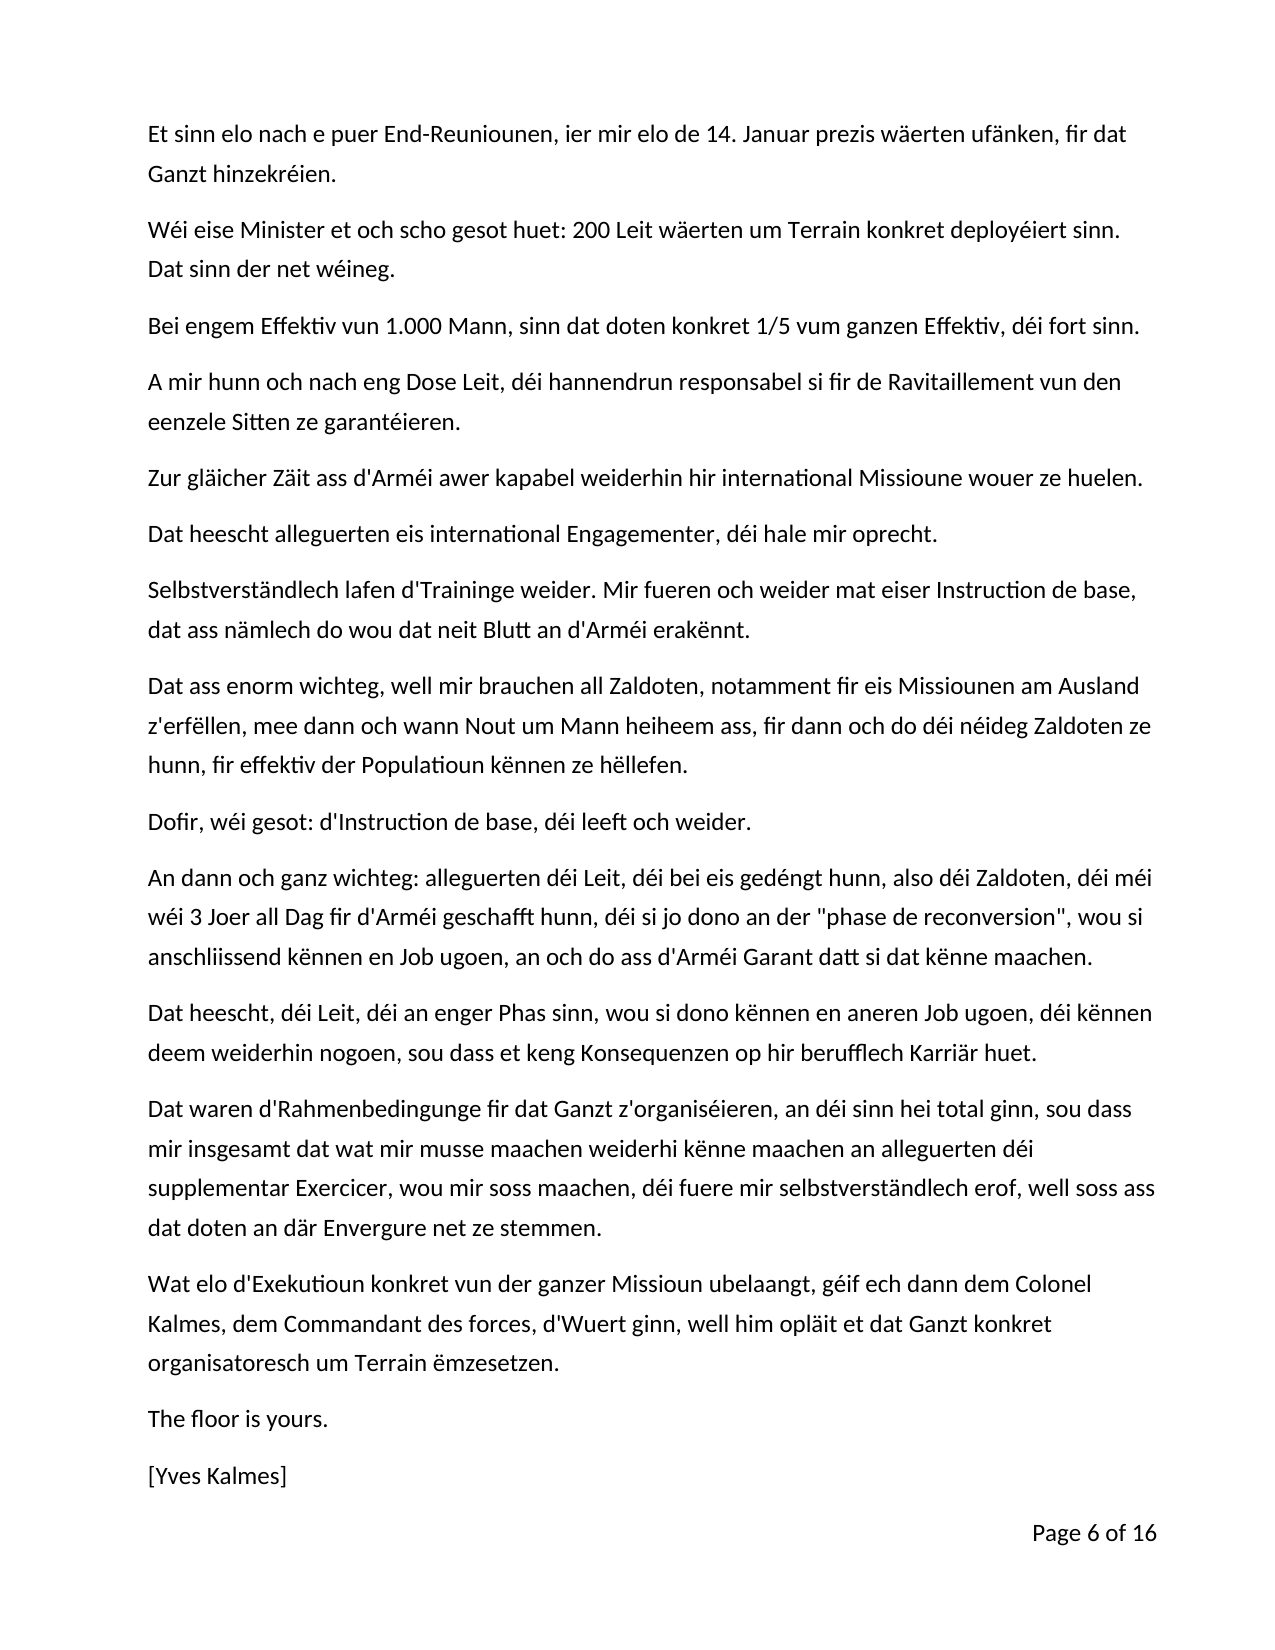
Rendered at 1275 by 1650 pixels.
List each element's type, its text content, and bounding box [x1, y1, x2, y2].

text Dofir, wéi gesot: d'Instruction de base, déi leeft och weider. [148, 806, 1157, 836]
text The floor is yours. [148, 1403, 1157, 1434]
text Dat heescht alleguerten eis international Engagementer, déi hale mir oprecht. [148, 518, 1157, 549]
text Et sinn elo nach e puer End-Reuniounen, ier mir elo de 14. Januar prezis wäerten ufänken, fir dat Ganzt hinzekréien. [148, 118, 1157, 188]
text Wéi eise Minister et och scho gesot huet: 200 Leit wäerten um Terrain konkret deployéiert sinn. Dat sinn der net wéineg. [148, 214, 1157, 284]
text An dann och ganz wichteg: alleguerten déi Leit, déi bei eis gedéngt hunn, also déi Zaldoten, déi méi wéi 3 Joer all Dag fir d'Arméi geschafft hunn, déi si jo dono an der "phase de reconversion", wou si anschliissend kënnen en Job ugoen, an och do ass d'Arméi Garant datt si dat kënne maachen. [148, 862, 1157, 972]
text Zur gläicher Zäit ass d'Arméi awer kapabel weiderhin hir international Missioune wouer ze huelen. [148, 462, 1157, 492]
text Dat heescht, déi Leit, déi an enger Phas sinn, wou si dono kënnen en aneren Job ugoen, déi kënnen deem weiderhin nogoen, sou dass et keng Konsequenzen op hir berufflech Karriär huet. [148, 997, 1157, 1067]
text Bei engem Effektiv vun 1.000 Mann, sinn dat doten konkret 1/5 vum ganzen Effektiv, déi fort sinn. [148, 310, 1157, 340]
text Selbstverständlech lafen d'Traininge weider. Mir fueren och weider mat eiser Instruction de base, dat ass nämlech do wou dat neit Blutt an d'Arméi erakënnt. [148, 574, 1157, 644]
text Dat ass enorm wichteg, well mir brauchen all Zaldoten, notamment fir eis Missiounen am Ausland z'erfëllen, mee dann och wann Nout um Mann heiheem ass, fir dann och do déi néideg Zaldoten ze hunn, fir effektiv der Populatioun kënnen ze hëllefen. [148, 670, 1157, 780]
text A mir hunn och nach eng Dose Leit, déi hannendrun responsabel si fir de Ravitaillement vun den eenzele Sitten ze garantéieren. [148, 366, 1157, 436]
text Wat elo d'Exekutioun konkret vun der ganzer Missioun ubelaangt, géif ech dann dem Colonel Kalmes, dem Commandant des forces, d'Wuert ginn, well him opläit et dat Ganzt konkret organisatoresch um Terrain ëmzesetzen. [148, 1268, 1157, 1378]
text Dat waren d'Rahmenbedingunge fir dat Ganzt z'organiséieren, an déi sinn hei total ginn, sou dass mir insgesamt dat wat mir musse maachen weiderhi kënne maachen an alleguerten déi supplementar Exercicer, wou mir soss maachen, déi fuere mir selbstverständlech erof, well soss ass dat doten an där Envergure net ze stemmen. [148, 1093, 1157, 1242]
text [Yves Kalmes] [148, 1460, 1157, 1490]
